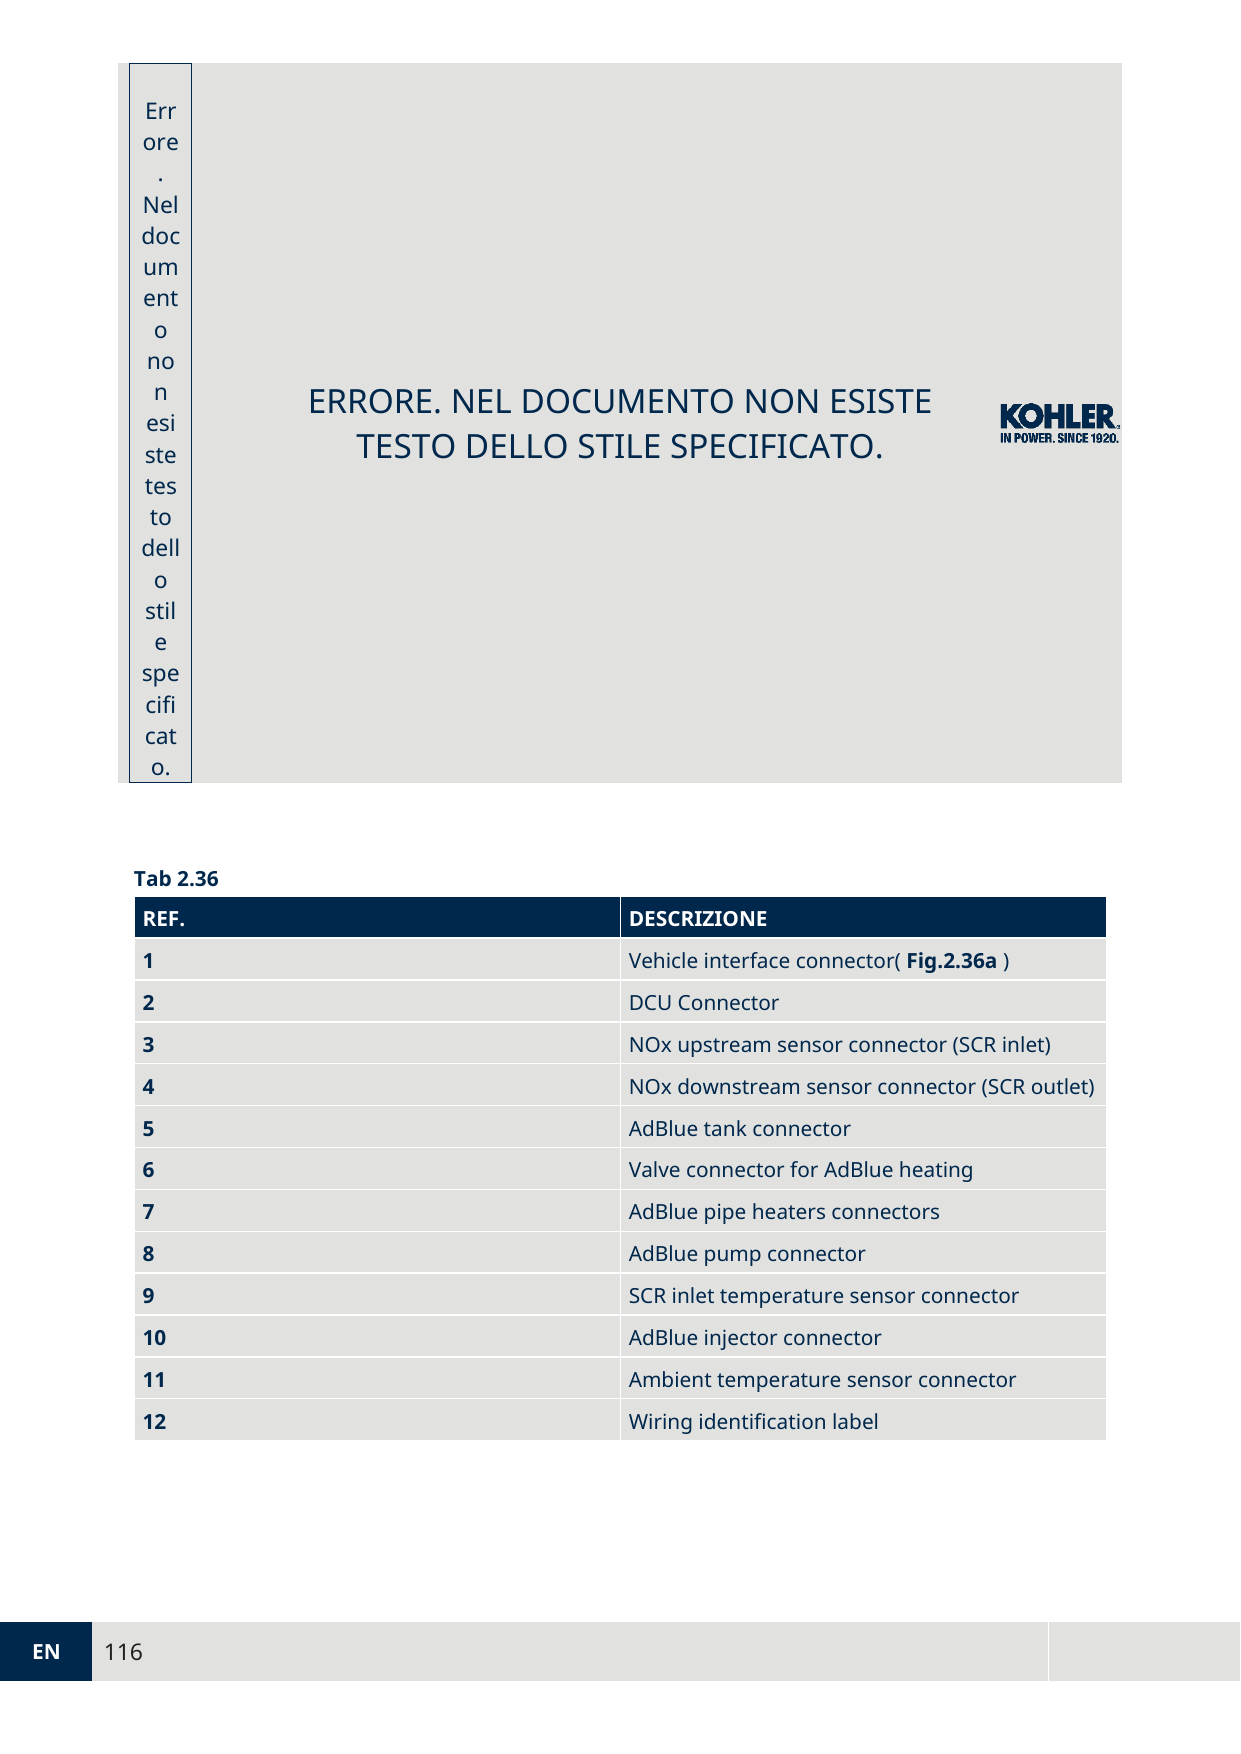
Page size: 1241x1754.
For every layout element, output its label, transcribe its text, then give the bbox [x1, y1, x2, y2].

table_header 2.13.5Electrical wiring of the SCR system (SCR versions only) Fig. 2.35 Tab 2.36 [118, 815, 1122, 1457]
picture [1000, 403, 1121, 443]
